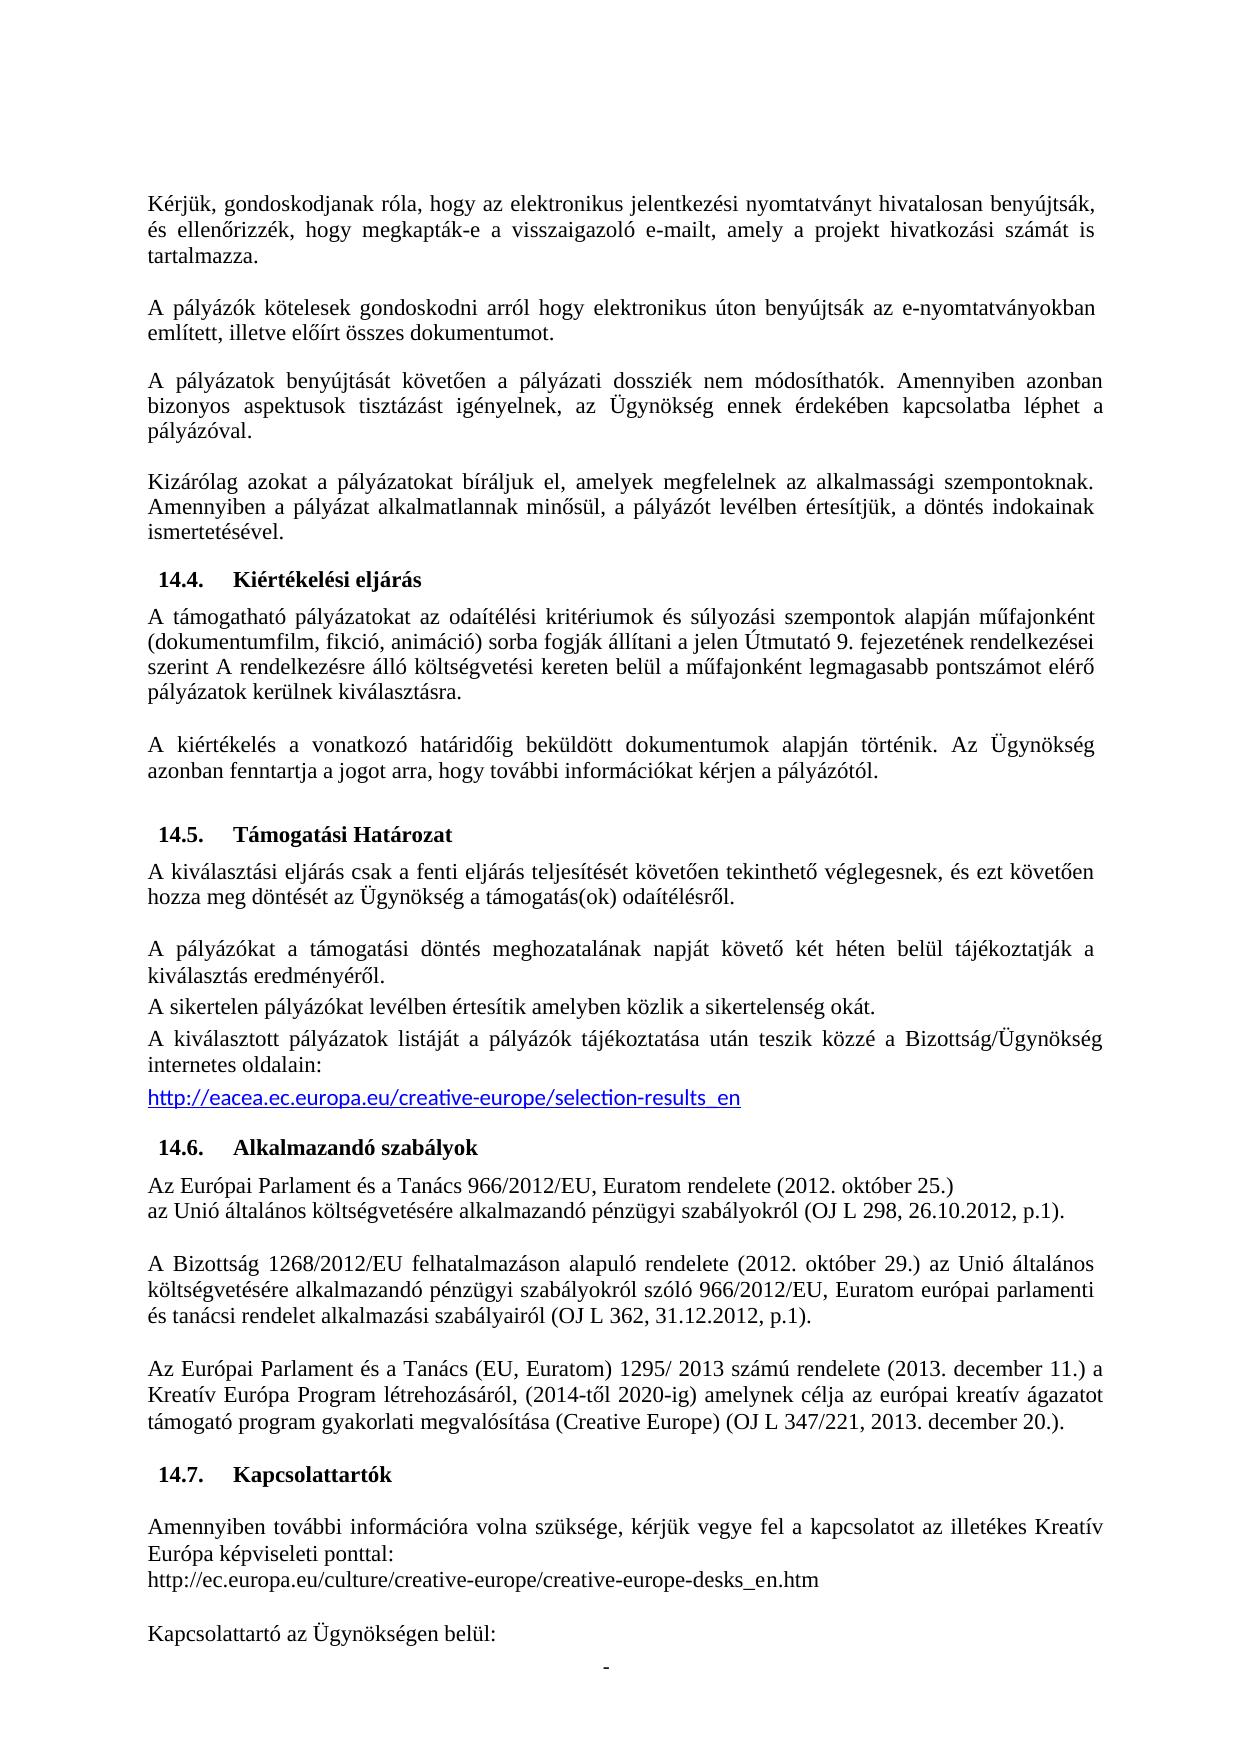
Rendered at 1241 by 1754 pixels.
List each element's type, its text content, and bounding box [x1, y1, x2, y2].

text A sikertelen pályázókat levélben értesítik amelyben közlik a sikertelenség okát. [147, 993, 1105, 1019]
text az Unió általános költségvetésére alkalmazandó pénzügyi szabályokról (OJ L 298, 26.10.2012, p.1). [147, 1198, 1082, 1223]
text Az Európai Parlament és a Tanács (EU, Euratom) 1295/ 2013 számú rendelete (2013. december 11.) a Kreatív Európa Program létrehozásáról, (2014-től 2020-ig) amelynek célja az európai kreatív ágazatot támogató program gyakorlati megvalósítása (Creative Europe) (OJ L 347/221, 2013. december 20.). [147, 1355, 1105, 1434]
text Az Európai Parlament és a Tanács 966/2012/EU, Euratom rendelete (2012. október 25.) [147, 1172, 1096, 1198]
text Kizárólag azokat a pályázatokat bíráljuk el, amelyek megfelelnek az alkalmassági szempontoknak. Amennyiben a pályázat alkalmatlannak minősül, a pályázót levélben értesítjük, a döntés indokainak ismertetésével. [147, 470, 1096, 545]
subtitle Alkalmazandó szabályok [158, 1134, 1105, 1161]
subtitle Kapcsolattartók [158, 1461, 1105, 1487]
text A kiválasztási eljárás csak a fenti eljárás teljesítését követően tekinthető véglegesnek, és ezt követően hozza meg döntését az Ügynökség a támogatás(ok) odaítélésről. [147, 859, 1096, 909]
text Kapcsolattartó az Ügynökségen belül: [147, 1620, 1105, 1646]
text A kiértékelés a vonatkozó határidőig beküldött dokumentumok alapján történik. Az Ügynökség azonban fenntartja a jogot arra, hogy további információkat kérjen a pályázótól. [147, 731, 1096, 783]
text http://eacea.ec.europa.eu/creative-europe/selection-results_en [147, 1083, 1105, 1111]
text A támogatható pályázatokat az odaítélési kritériumok és súlyozási szempontok alapján műfajonként (dokumentumfilm, fikció, animáció) sorba fogják állítani a jelen Útmutató 9. fejezetének rendelkezései szerint A rendelkezésre álló költségvetési kereten belül a műfajonként legmagasabb pontszámot elérő pályázatok kerülnek kiválasztásra. [147, 604, 1097, 704]
text http://ec.europa.eu/culture/creative-europe/creative-europe-desks_en.htm [147, 1566, 883, 1593]
text A Bizottság 1268/2012/EU felhatalmazáson alapuló rendelete (2012. október 29.) az Unió általános költségvetésére alkalmazandó pénzügyi szabályokról szóló 966/2012/EU, Euratom európai parlamenti és tanácsi rendelet alkalmazási szabályairól (OJ L 362, 31.12.2012, p.1). [147, 1250, 1096, 1329]
text Kérjük, gondoskodjanak róla, hogy az elektronikus jelentkezési nyomtatványt hivatalosan benyújtsák, és ellenőrizzék, hogy megkapták-e a visszaigazoló e-mailt, amely a projekt hivatkozási számát is tartalmazza. [147, 189, 1096, 269]
subtitle Támogatási Határozat [158, 822, 1105, 848]
text A pályázók kötelesek gondoskodni arról hogy elektronikus úton benyújtsák az e-nyomtatványokban említett, illetve előírt összes dokumentumot. [147, 295, 1097, 345]
text A kiválasztott pályázatok listáját a pályázók tájékoztatása után teszik közzé a Bizottság/Ügynökség internetes oldalain: [147, 1025, 1105, 1077]
text Amennyiben további információra volna szüksége, kérjük vegye fel a kapcsolatot az illetékes Kreatív Európa képviseleti ponttal: [147, 1513, 1105, 1566]
text A pályázókat a támogatási döntés meghozatalának napját követő két héten belül tájékoztatják a kiválasztás eredményéről. [147, 935, 1096, 988]
text A pályázatok benyújtását követően a pályázati dossziék nem módosíthatók. Amennyiben azonban bizonyos aspektusok tisztázást igényelnek, az Ügynökség ennek érdekében kapcsolatba léphet a pályázóval. [147, 368, 1105, 443]
subtitle Kiértékelési eljárás [158, 566, 1105, 592]
